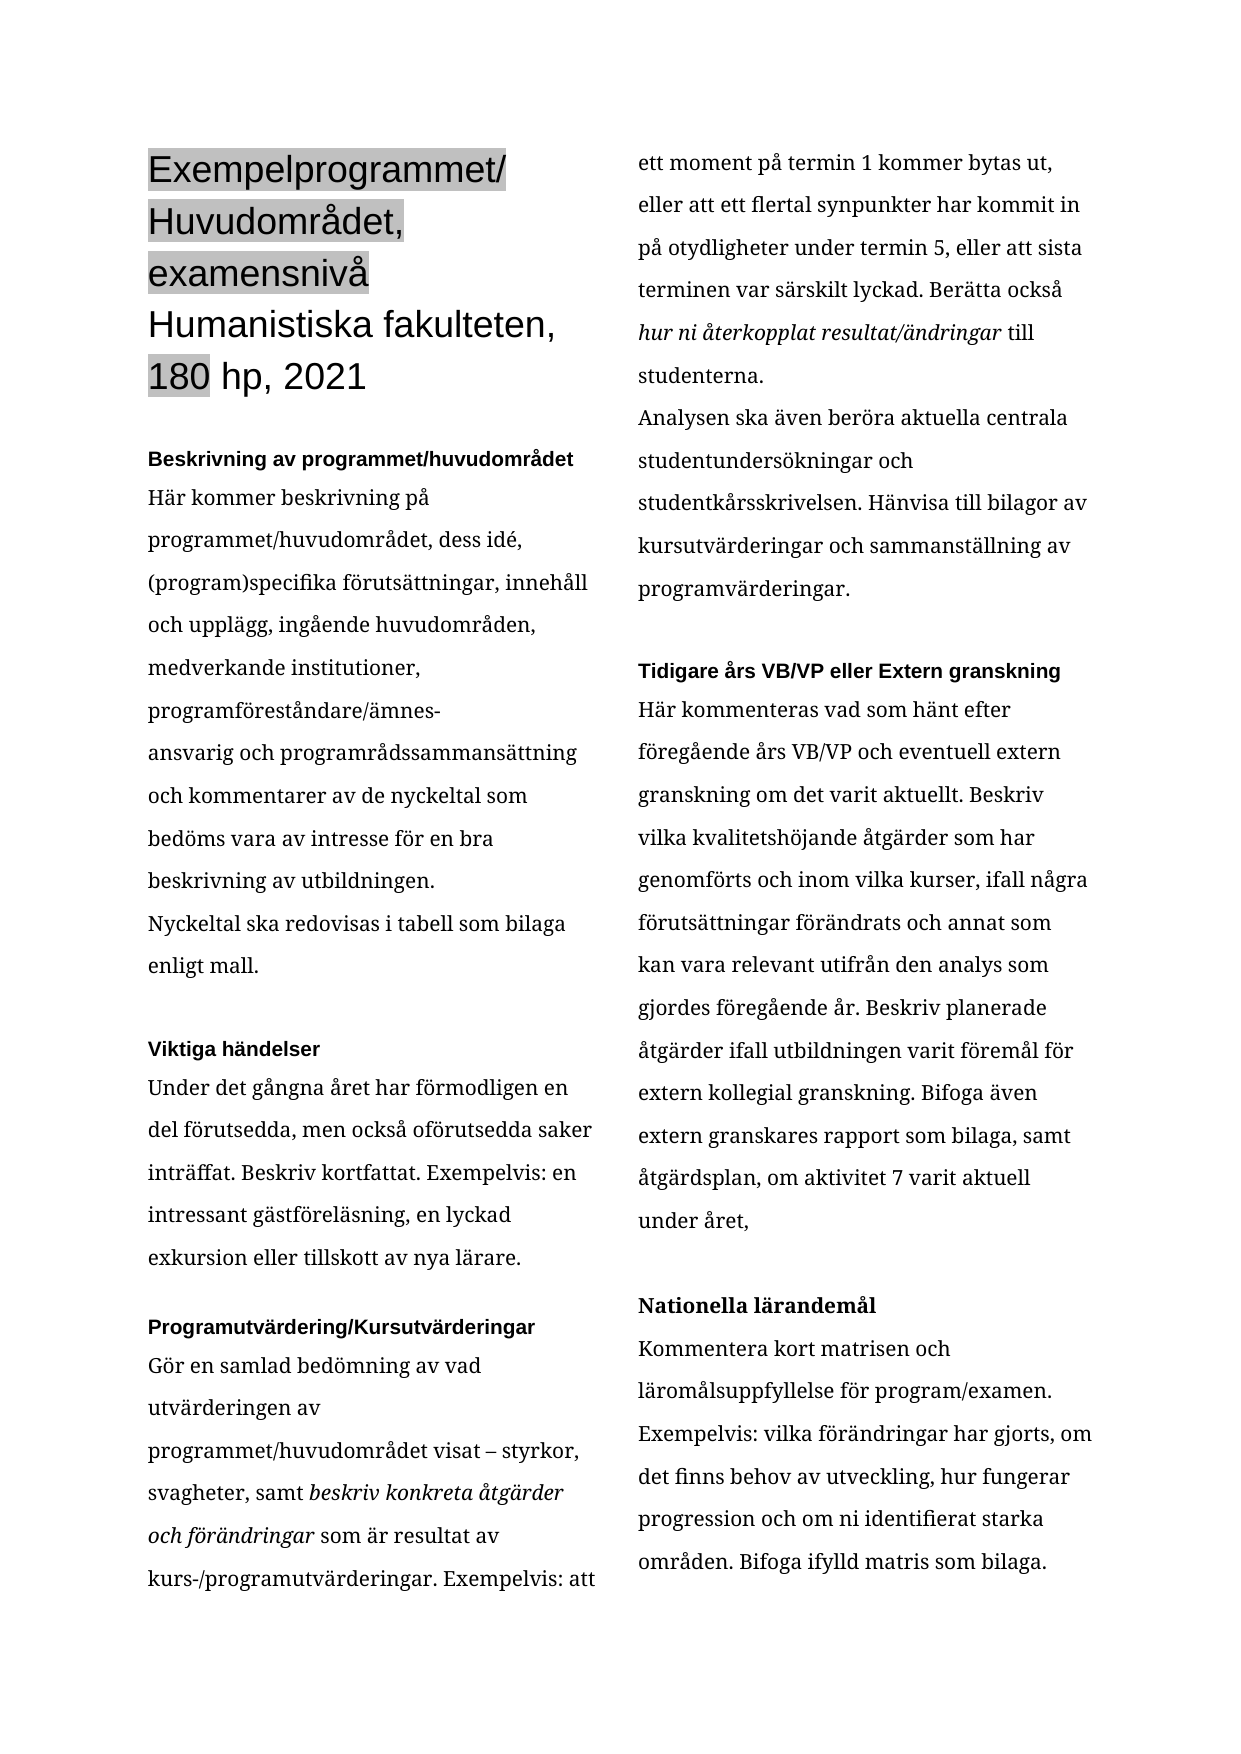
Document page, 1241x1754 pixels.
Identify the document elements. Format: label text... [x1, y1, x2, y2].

text Kommentera kort matrisen och läromålsuppfyllelse för program/examen. Exempelvis: vilka förändringar har gjorts, om det finns behov av utveckling, hur fungerar progression och om ni identifierat starka områden. Bifoga ifylld matris som bilaga. [638, 1334, 1092, 1575]
text Gör en samlad bedömning av vad utvärderingen av programmet/huvudområdet visat – styrkor, svagheter, samt beskriv konkreta åtgärder och förändringar som är resultat av kurs-/programutvärderingar. Exempelvis: att ett moment på termin 1 kommer bytas ut, eller att ett flertal synpunkter har kommit in på otydligheter under termin 5, eller att sista terminen var särskilt lyckad. Berätta också hur ni återkopplat resultat/ändringar till studenterna. [148, 1351, 602, 1592]
text Gör en samlad bedömning av vad utvärderingen av programmet/huvudområdet visat – styrkor, svagheter, samt beskriv konkreta åtgärder och förändringar som är resultat av kurs-/programutvärderingar. Exempelvis: att ett moment på termin 1 kommer bytas ut, eller att ett flertal synpunkter har kommit in på otydligheter under termin 5, eller att sista terminen var särskilt lyckad. Berätta också hur ni återkopplat resultat/ändringar till studenterna. [638, 148, 1092, 389]
text Beskrivning av programmet/huvudområdet [148, 447, 602, 471]
text Exempelprogrammet/ Huvudområdet, examensnivå Humanistiska fakulteten, 180 hp, 2021 [148, 148, 602, 397]
text ansvarig och programrådssammansättning och kommentarer av de nyckeltal som bedöms vara av intresse för en bra beskrivning av utbildningen. [148, 738, 602, 895]
text Viktiga händelser [148, 1037, 602, 1061]
text Nyckeltal ska redovisas i tabell som bilaga enligt mall. [148, 909, 602, 980]
text Här kommenteras vad som hänt efter föregående års VB/VP och eventuell extern granskning om det varit aktuellt. Beskriv vilka kvalitetshöjande åtgärder som har genomförts och inom vilka kurser, ifall några förutsättningar förändrats och annat som kan vara relevant utifrån den analys som gjordes föregående år. Beskriv planerade åtgärder ifall utbildningen varit föremål för extern kollegial granskning. Bifoga även extern granskares rapport som bilaga, samt åtgärdsplan, om aktivitet 7 varit aktuell under året, [638, 695, 1092, 1234]
text Analysen ska även beröra aktuella centrala studentundersökningar och studentkårsskrivelsen. Hänvisa till bilagor av kursutvärderingar och sammanställning av programvärderingar. [638, 403, 1092, 602]
text Här kommer beskrivning på programmet/huvudområdet, dess idé, (program)specifika förutsättningar, innehåll och upplägg, ingående huvudområden, medverkande institutioner, programföreståndare/ämnes- [148, 483, 602, 724]
text Tidigare års VB/VP eller Extern granskning [638, 659, 1092, 683]
text Programutvärdering/Kursutvärderingar [148, 1315, 602, 1339]
text Nationella lärandemål [638, 1291, 1092, 1320]
text Under det gångna året har förmodligen en del förutsedda, men också oförutsedda saker inträffat. Beskriv kortfattat. Exempelvis: en intressant gästföreläsning, en lyckad exkursion eller tillskott av nya lärare. [148, 1073, 602, 1271]
